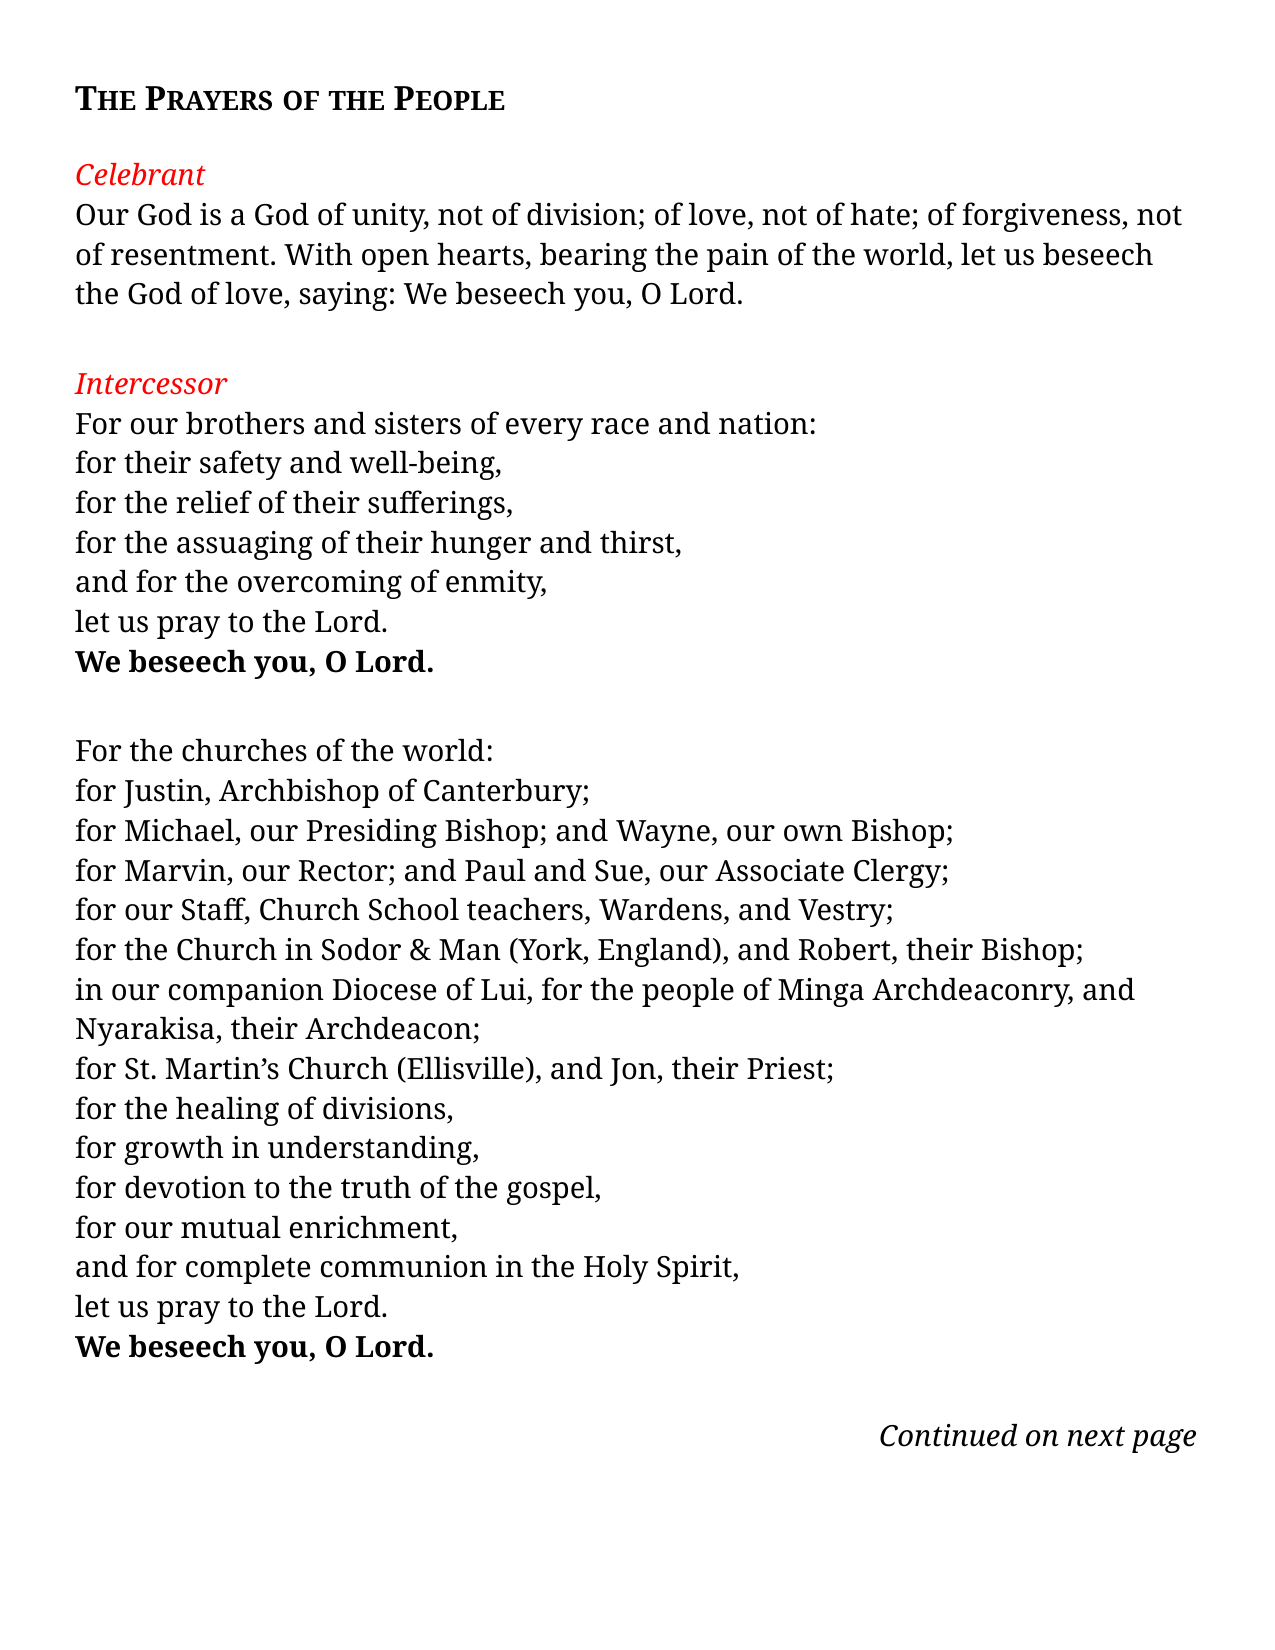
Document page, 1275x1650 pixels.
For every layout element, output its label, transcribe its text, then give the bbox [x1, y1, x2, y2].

text for our mutual enrichment, [75, 1207, 1200, 1247]
text for Justin, Archbishop of Canterbury; [75, 770, 1200, 810]
text let us pray to the Lord. [75, 1286, 1200, 1326]
text Continued on next page [75, 1416, 1200, 1455]
text and for complete communion in the Holy Spirit, [75, 1247, 1200, 1286]
text for our Staff, Church School teachers, Wardens, and Vestry; [75, 889, 1200, 929]
text We beseech you, O Lord. [75, 641, 1200, 681]
text for St. Martin’s Church (Ellisville), and Jon, their Priest; [75, 1048, 1200, 1088]
text Intercessor [75, 363, 1200, 403]
text for devotion to the truth of the gospel, [75, 1167, 1200, 1207]
text Our God is a God of unity, not of division; of love, not of hate; of forgiveness, not of resentment. With open hearts, bearing the pain of the world, let us beseech the God of love, saying: We beseech you, O Lord. [75, 194, 1200, 313]
text We beseech you, O Lord. [75, 1326, 1200, 1366]
text in our companion Diocese of Lui, for the people of Minga Archdeaconry, and Nyarakisa, their Archdeacon; [75, 969, 1200, 1048]
text for the Church in Sodor & Man (York, England), and Robert, their Bishop; [75, 929, 1200, 969]
text for Marvin, our Rector; and Paul and Sue, our Associate Clergy; [75, 850, 1200, 889]
text For our brothers and sisters of every race and nation: [75, 403, 1200, 443]
text For the churches of the world: [75, 731, 1200, 770]
text for growth in understanding, [75, 1128, 1200, 1167]
text The Prayers of the People [75, 75, 1200, 120]
text for the assuaging of their hunger and thirst, [75, 522, 1200, 562]
text Celebrant [75, 154, 1200, 194]
text for their safety and well-being, [75, 443, 1200, 482]
text for the relief of their sufferings, [75, 482, 1200, 522]
text and for the overcoming of enmity, [75, 562, 1200, 601]
text let us pray to the Lord. [75, 601, 1200, 641]
text for Michael, our Presiding Bishop; and Wayne, our own Bishop; [75, 810, 1200, 850]
text for the healing of divisions, [75, 1088, 1200, 1128]
